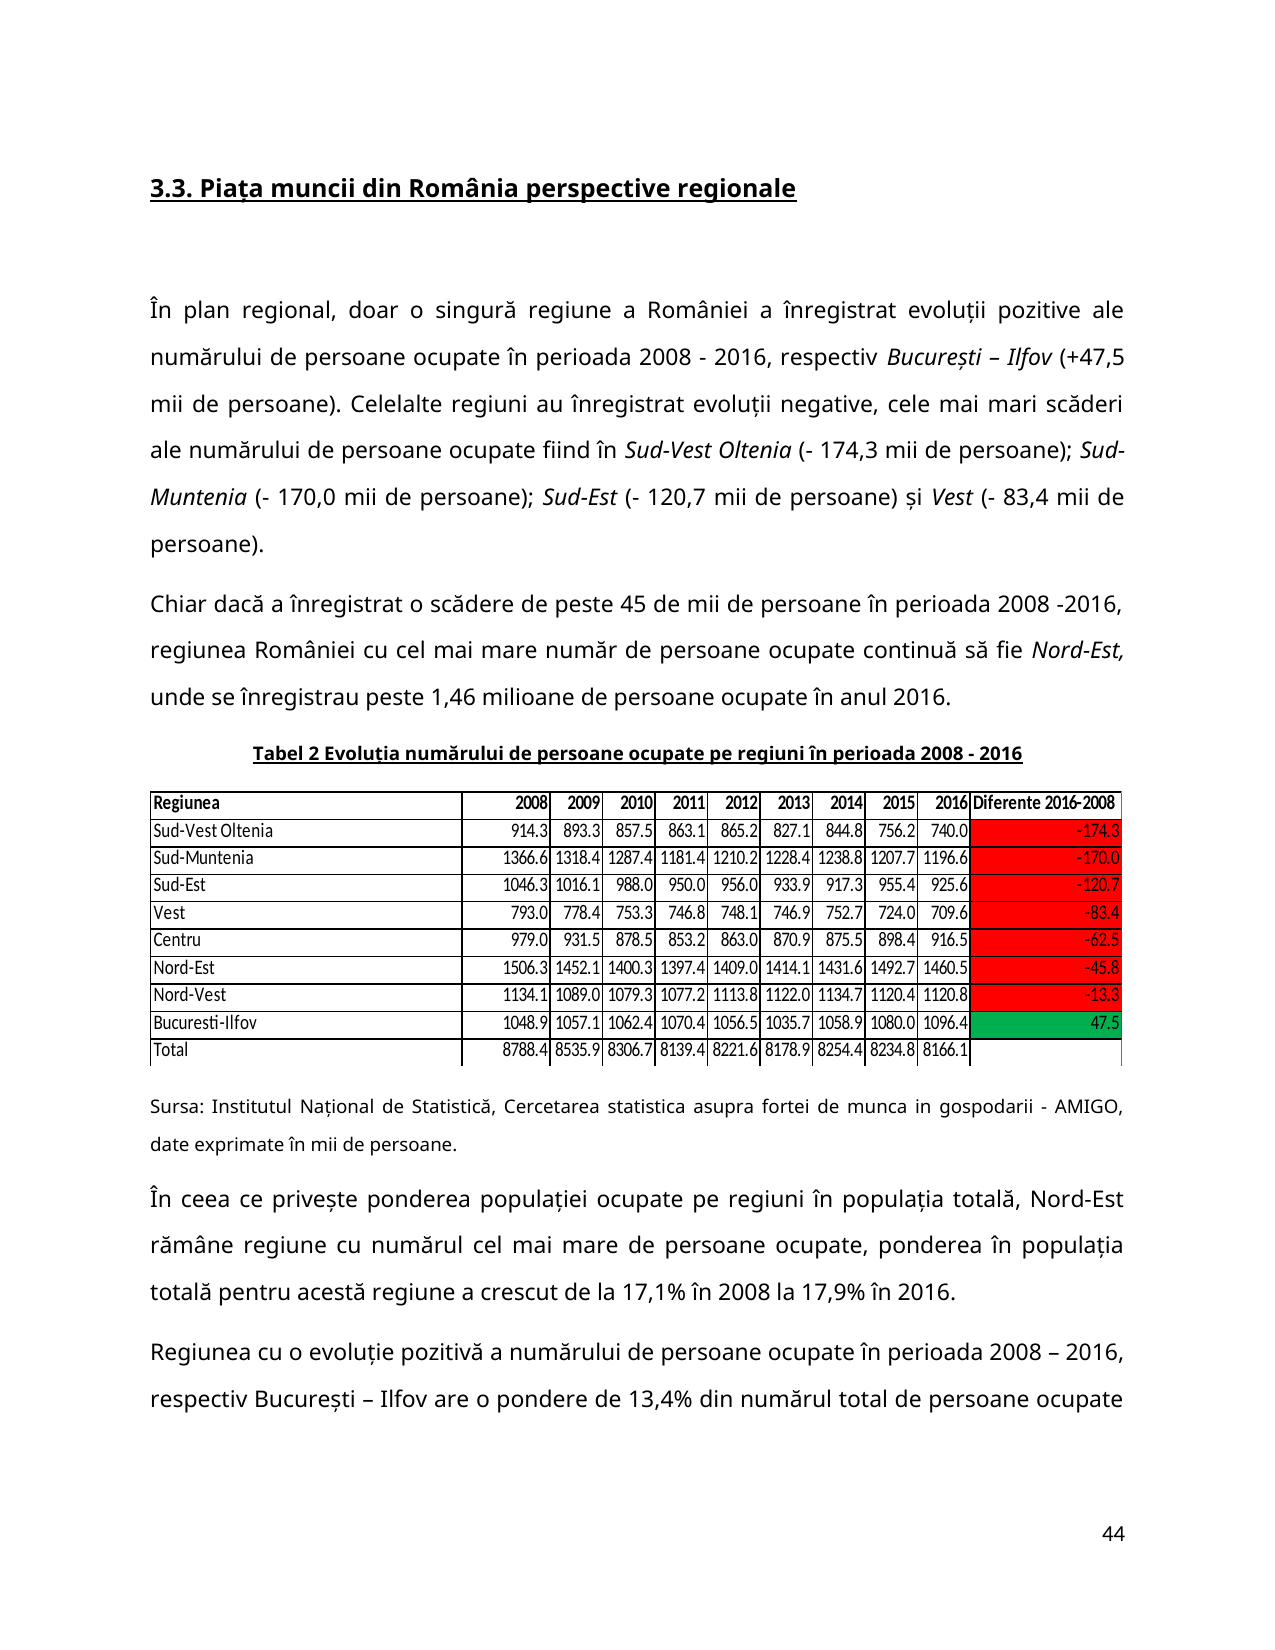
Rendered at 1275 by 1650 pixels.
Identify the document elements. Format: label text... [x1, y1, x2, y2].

text Sursa: Institutul Național de Statistică, Cercetarea statistica asupra fortei de munca in gospodarii - AMIGO, date exprimate în mii de persoane. [150, 1093, 1125, 1157]
subtitle 3.3. Piața muncii din România perspective regionale [150, 171, 1125, 205]
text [150, 1336, 1125, 1414]
text În ceea ce privește ponderea populației ocupate pe regiuni în populația totală, Nord-Est rămâne regiune cu numărul cel mai mare de persoane ocupate, ponderea în populația totală pentru acestă regiune a crescut de la 17,1% în 2008 la 17,9% în 2016. [150, 1182, 1125, 1307]
text Tabel 2 Evoluția numărului de persoane ocupate pe regiuni în perioada 2008 - 2016 [150, 741, 1125, 766]
text În plan regional, doar o singură regiune a României a înregistrat evoluții pozitive ale numărului de persoane ocupate în perioada 2008 - 2016, respectiv București – Ilfov (+47,5 mii de persoane). Celelalte regiuni au înregistrat evoluții negative, cele mai mari scăderi ale numărului de persoane ocupate fiind în Sud-Vest Oltenia (- 174,3 mii de persoane); Sud-Muntenia (- 170,0 mii de persoane); Sud-Est (- 120,7 mii de persoane) și Vest (- 83,4 mii de persoane). [150, 294, 1125, 559]
text Chiar dacă a înregistrat o scădere de peste 45 de mii de persoane în perioada 2008 -2016, regiunea României cu cel mai mare număr de persoane ocupate continuă să fie Nord-Est, unde se înregistrau peste 1,46 milioane de persoane ocupate în anul 2016. [150, 587, 1125, 712]
